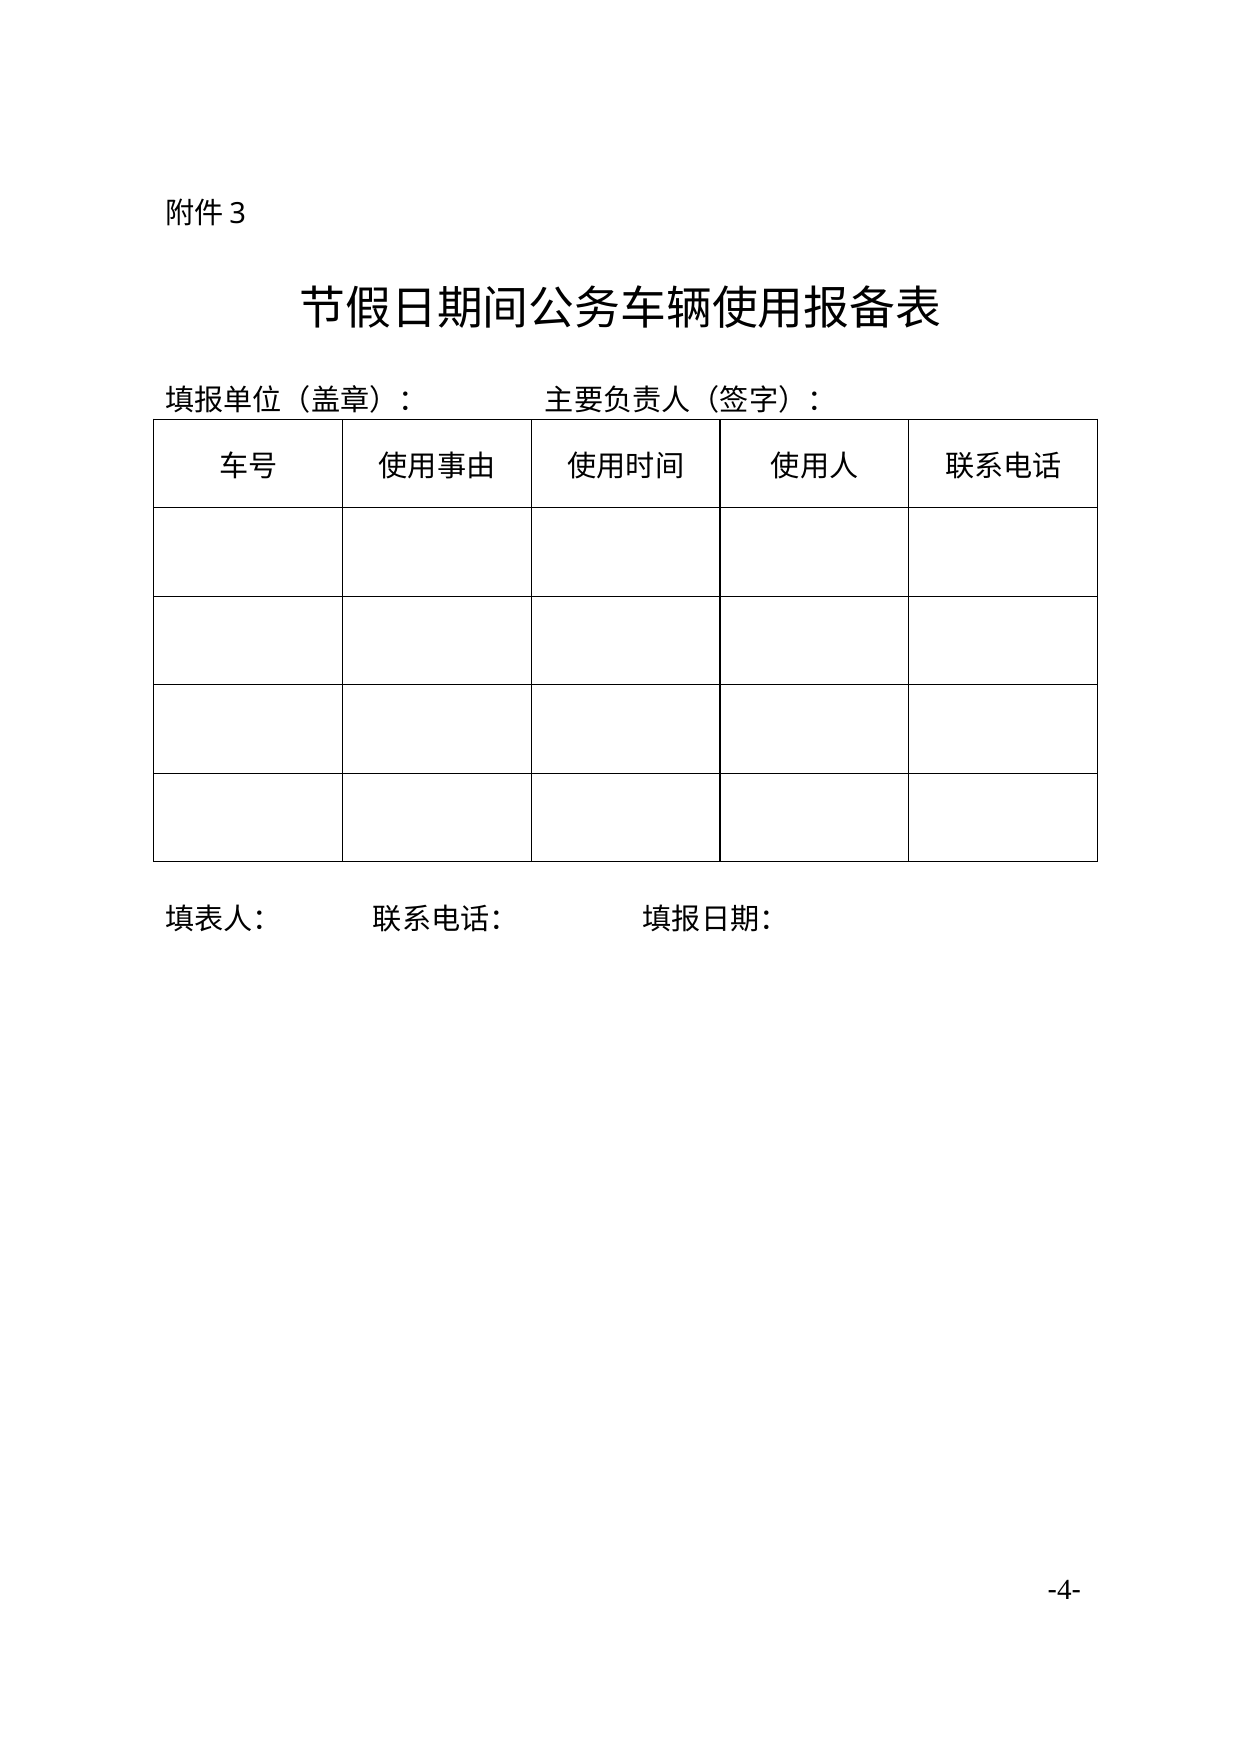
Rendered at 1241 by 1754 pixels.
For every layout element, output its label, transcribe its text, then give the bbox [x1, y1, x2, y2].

table_cell [343, 508, 531, 596]
table_cell [343, 597, 531, 684]
table_header 联系电话 [909, 420, 1097, 507]
text 填报单位（盖章）： 主要负责人（签字）： [165, 376, 1075, 418]
table_cell [532, 508, 719, 596]
table_cell [909, 597, 1097, 684]
table_cell [909, 508, 1097, 596]
text 附件3 [165, 189, 1075, 232]
table_cell [721, 508, 908, 596]
text 节假日期间公务车辆使用报备表 [165, 272, 1075, 338]
table_header 使用事由 [343, 420, 531, 507]
table_cell [343, 685, 531, 773]
table_cell [154, 774, 342, 861]
table_cell [343, 774, 531, 861]
table_header 使用人 [721, 420, 908, 507]
table_cell [909, 774, 1097, 861]
table_cell [154, 508, 342, 596]
table_header 车号 [154, 420, 342, 507]
table_cell [532, 597, 719, 684]
table_cell [154, 685, 342, 773]
table_cell [721, 774, 908, 861]
table_cell [721, 685, 908, 773]
table_header 使用时间 [532, 420, 719, 507]
table_cell [154, 597, 342, 684]
table_cell [532, 774, 719, 861]
table_cell [909, 685, 1097, 773]
table_cell [532, 685, 719, 773]
table_cell [721, 597, 908, 684]
text 填表人： 联系电话： 填报日期： [165, 896, 1075, 938]
